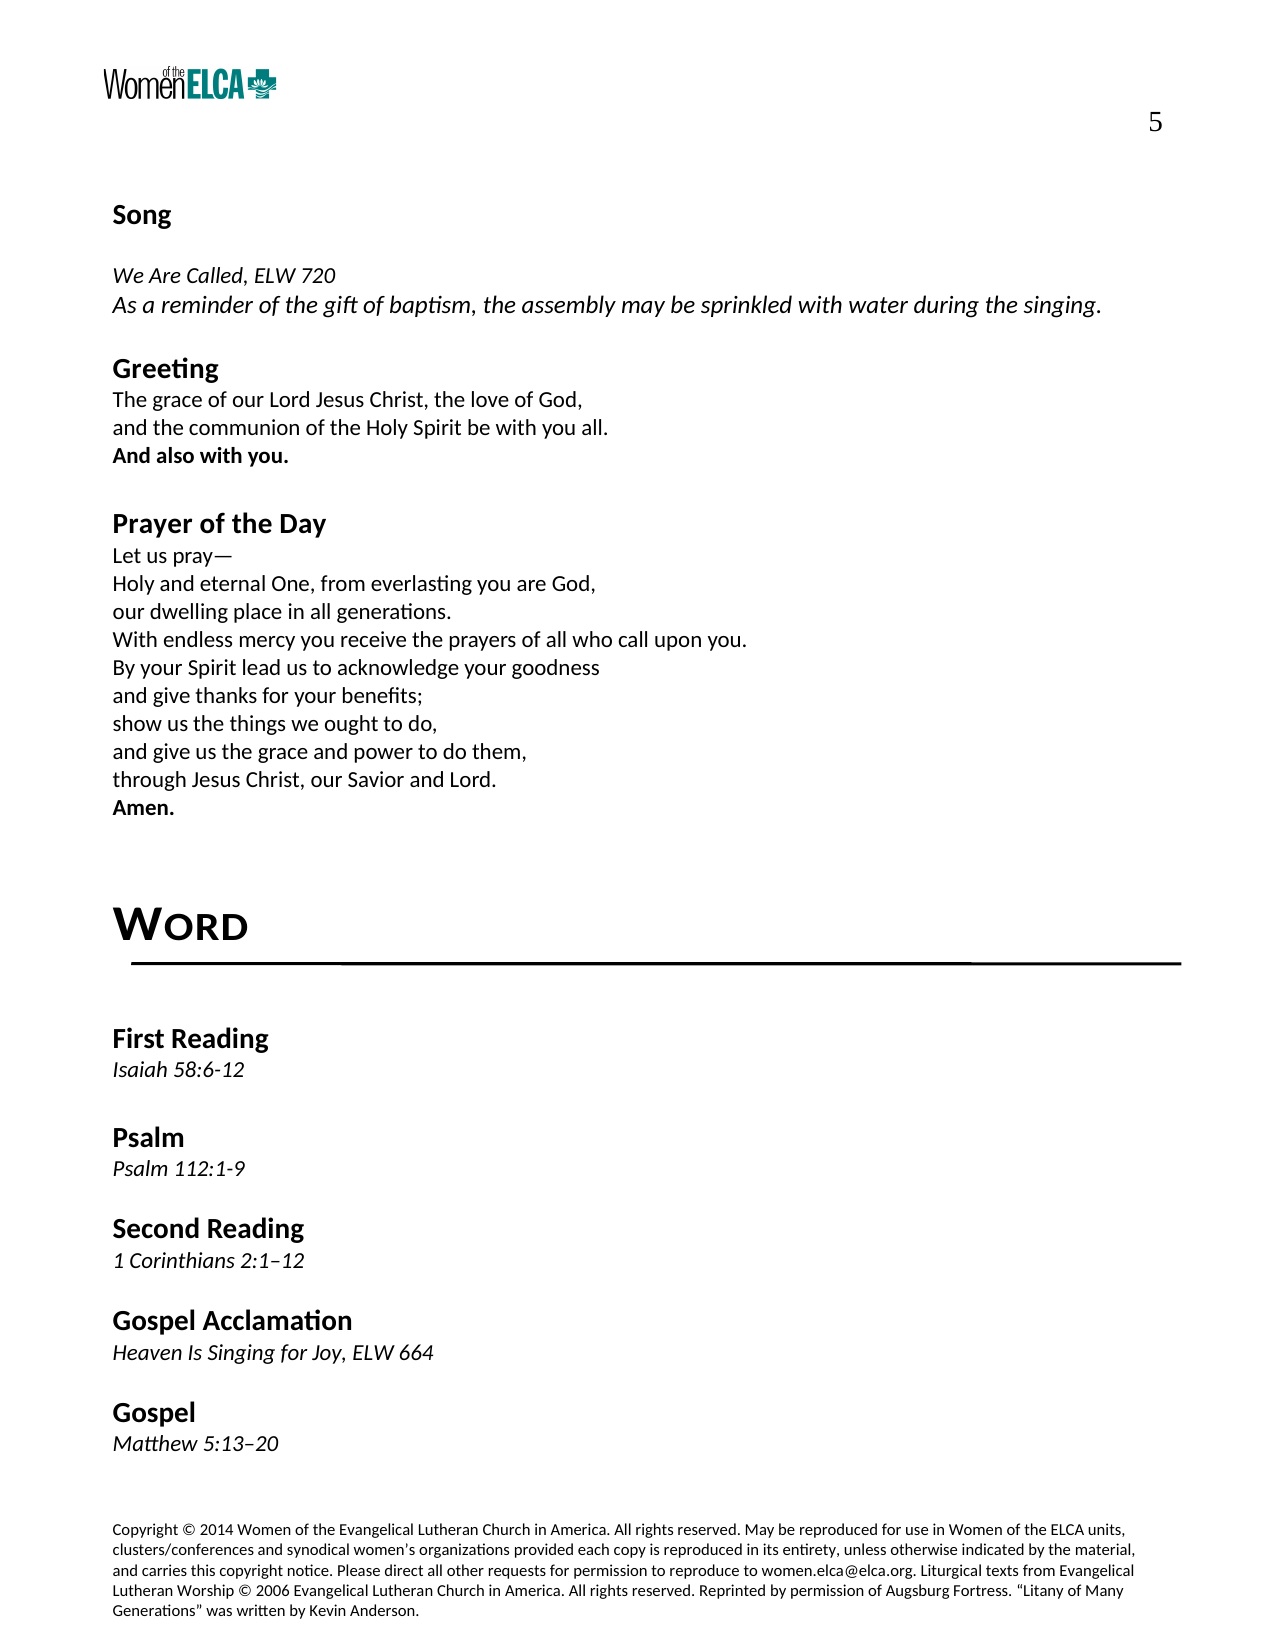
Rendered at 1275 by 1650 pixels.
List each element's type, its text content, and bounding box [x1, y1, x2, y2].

text and give thanks for your benefits; [112, 681, 1162, 709]
text Gospel Acclamation [112, 1302, 1162, 1338]
text Holy and eternal One, from everlasting you are God, [112, 569, 1162, 597]
text Isaiah 58:6-12 [112, 1055, 1162, 1083]
text With endless mercy you receive the prayers of all who call upon you. [112, 625, 1162, 653]
text Amen. [112, 793, 1162, 821]
picture [103, 66, 277, 99]
text Word [112, 892, 1162, 953]
text Matthew 5:13–20 [112, 1429, 1162, 1458]
text Greeting [112, 350, 1162, 386]
text Second Reading [112, 1211, 1162, 1246]
text show us the things we ought to do, [112, 709, 1162, 737]
text our dwelling place in all generations. [112, 597, 1162, 625]
text and the communion of the Holy Spirit be with you all. [112, 413, 1162, 442]
text As a reminder of the gift of baptism, the assembly may be sprinkled with water during the singing. [112, 289, 1162, 319]
text Prayer of the Day [112, 505, 1162, 541]
text Let us pray— [112, 541, 1162, 569]
text Psalm 112:1-9 [112, 1154, 1162, 1183]
text Song [112, 196, 1162, 232]
text The grace of our Lord Jesus Christ, the love of God, [112, 386, 1162, 413]
text Gospel [112, 1394, 1162, 1429]
text 1 Corinthians 2:1–12 [112, 1246, 1162, 1274]
text By your Spirit lead us to acknowledge your goodness [112, 653, 1162, 681]
text We Are Called, ELW 720 [112, 261, 1162, 289]
text Psalm [112, 1119, 1162, 1154]
text First Reading [112, 1020, 1162, 1055]
text And also with you. [112, 442, 1162, 469]
text and give us the grace and power to do them, [112, 737, 1162, 765]
text Heaven Is Singing for Joy, ELW 664 [112, 1338, 1162, 1366]
text through Jesus Christ, our Savior and Lord. [112, 765, 1162, 793]
